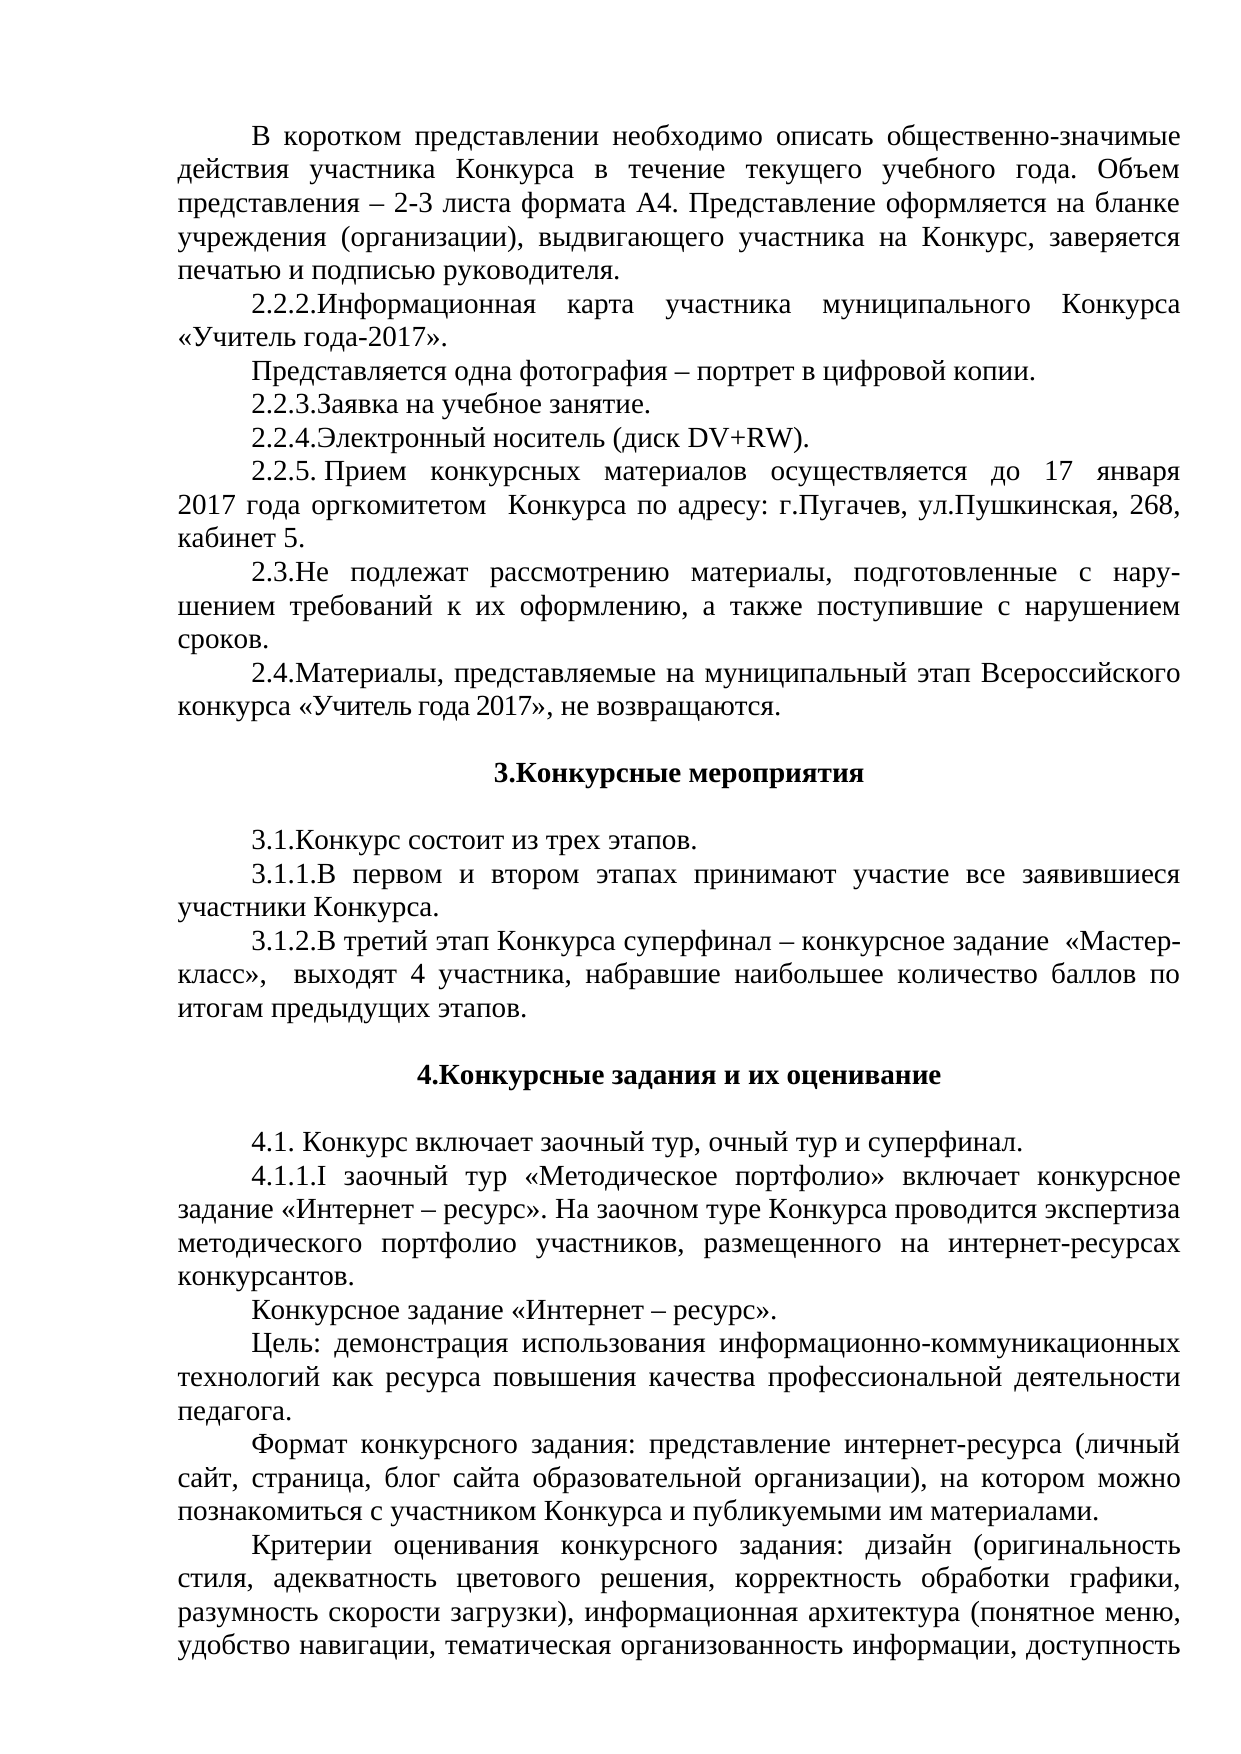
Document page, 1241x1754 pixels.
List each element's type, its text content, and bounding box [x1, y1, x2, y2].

text 4.1. Конкурс включает заочный тур, очный тур и суперфинал. [177, 1124, 1181, 1158]
text 2.4.Материалы, представляемые на муниципальный этап Всероссийского конкурса «Учитель года 2017», не возвращаются. [177, 655, 1181, 722]
text 2.2.2.Информационная карта участника муниципального Конкурса «Учитель года-2017». [177, 286, 1181, 353]
text 2.2.5. Прием конкурсных материалов осуществляется до 17 января 2017 года оргкомитетом Конкурса по адресу: г.Пугачев, ул.Пушкинская, 268, кабинет 5. [177, 453, 1181, 554]
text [177, 1527, 1181, 1661]
text 2.2.3.Заявка на учебное занятие. [177, 386, 1181, 420]
text Цель: демонстрация использования информационно-коммуникационных технологий как ресурса повышения качества профессиональной деятельности педагога. [177, 1326, 1181, 1426]
text 4.1.1.I заочный тур «Методическое портфолио» включает конкурсное задание «Интернет – ресурс». На заочном туре Конкурса проводится экспертиза методического портфолио участников, размещенного на интернет-ресурсах конкурсантов. [177, 1158, 1181, 1292]
text Представляется одна фотография – портрет в цифровой копии. [177, 353, 1181, 386]
text В коротком представлении необходимо описать общественно-значимые действия участника Конкурса в течение текущего учебного года. Объем представления – 2-3 листа формата А4. Представление оформляется на бланке учреждения (организации), выдвигающего участника на Конкурс, заверяется печатью и подписью руководителя. [177, 118, 1181, 286]
text 3.Конкурсные мероприятия [177, 755, 1181, 789]
text 3.1.1.В первом и втором этапах принимают участие все заявившиеся участники Конкурса. [177, 856, 1181, 923]
text 2.2.4.Электронный носитель (диск DV+RW). [177, 420, 1181, 453]
text Формат конкурсного задания: представление интернет-ресурса (личный сайт, страница, блог сайта образовательной организации), на котором можно познакомиться с участником Конкурса и публикуемыми им материалами. [177, 1426, 1181, 1527]
text Конкурсное задание «Интернет – ресурс». [177, 1292, 1181, 1326]
text 2.3.Не подлежат рассмотрению материалы, подготовленные с нару-шением требований к их оформлению, а также поступившие с нарушением сроков. [177, 554, 1181, 655]
text 3.1.2.В третий этап Конкурса суперфинал – конкурсное задание «Мастер-класс», выходят 4 участника, набравшие наибольшее количество баллов по итогам предыдущих этапов. [177, 923, 1181, 1024]
text 3.1.Конкурс состоит из трех этапов. [177, 822, 1181, 856]
text 4.Конкурсные задания и их оценивание [177, 1057, 1181, 1091]
